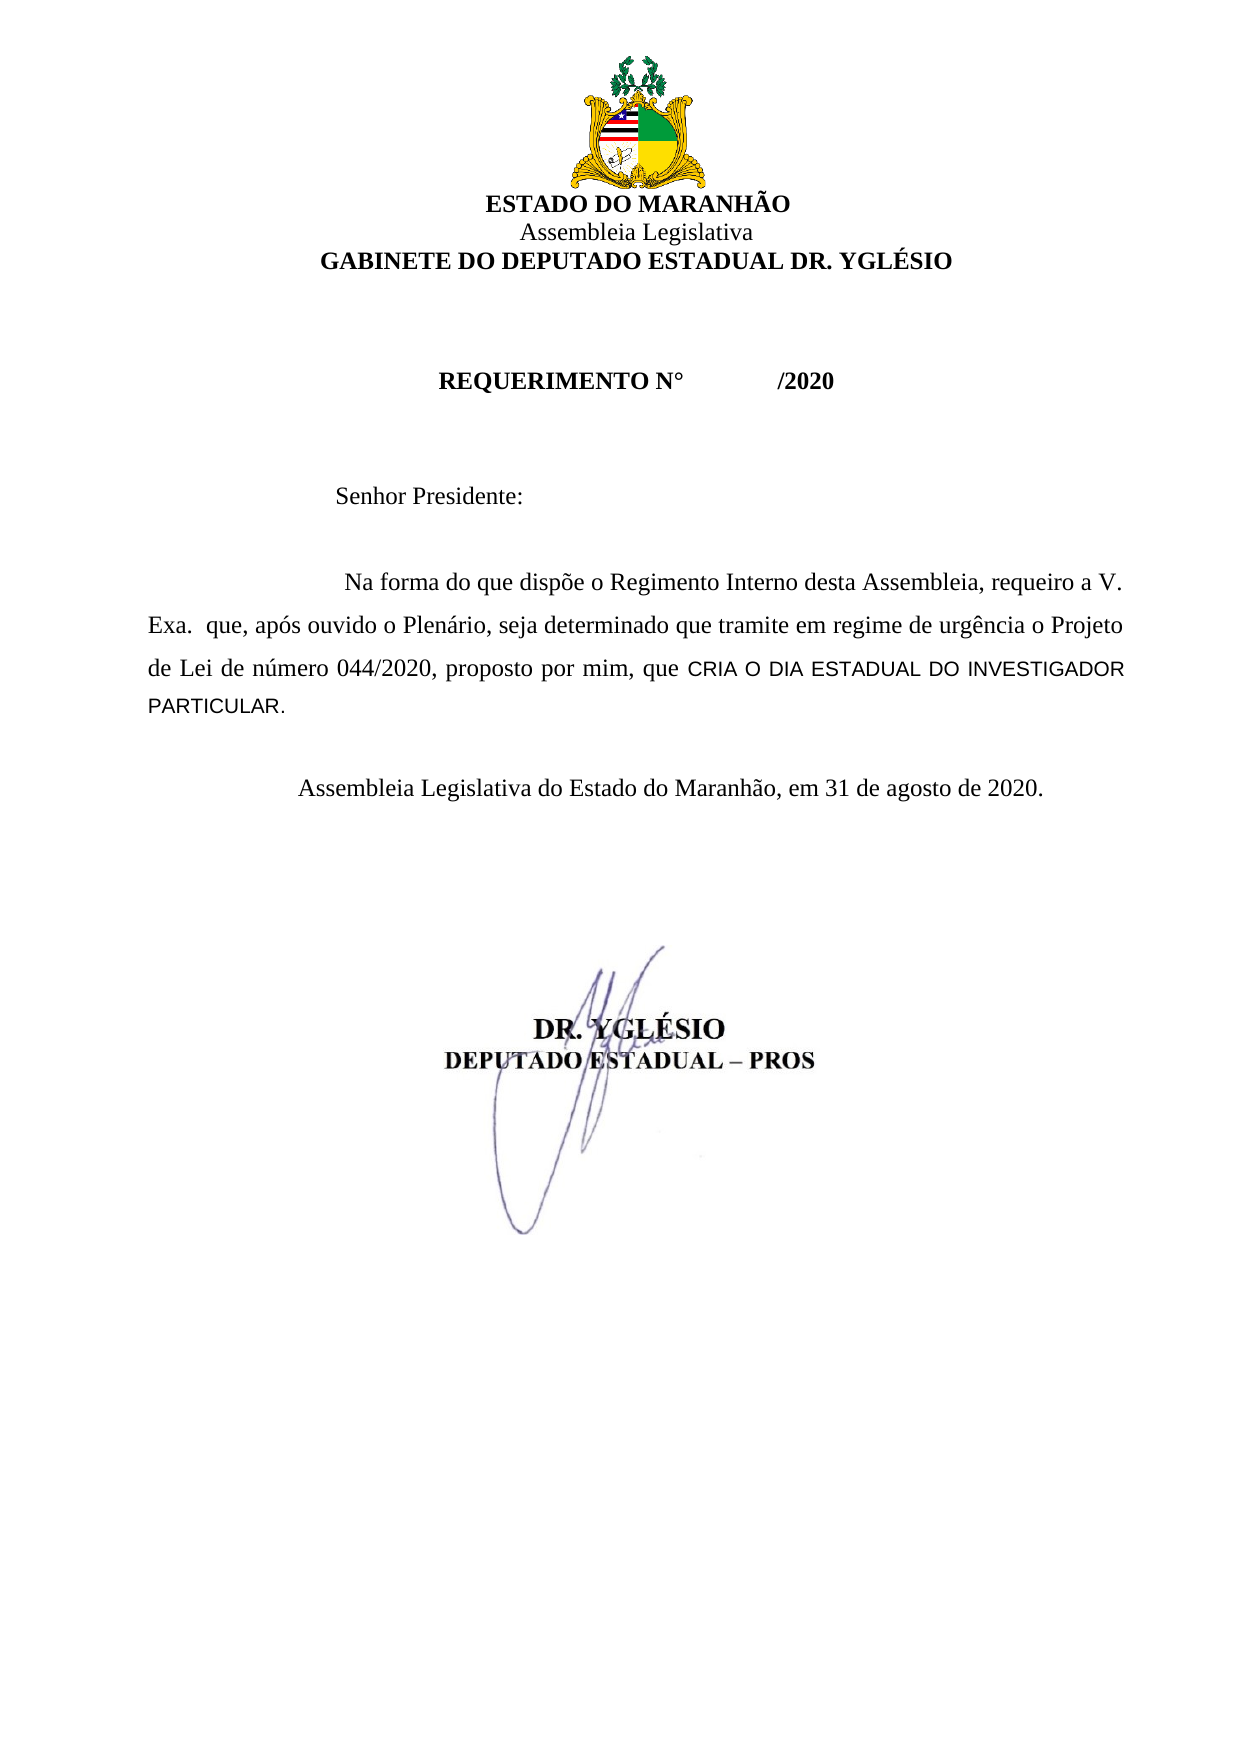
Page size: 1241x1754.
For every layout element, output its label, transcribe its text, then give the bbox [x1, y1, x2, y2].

text Assembleia Legislativa [148, 217, 1125, 246]
text Na forma do que dispõe o Regimento Interno desta Assembleia, requeiro a V. Exa. que, após ouvido o Plenário, seja determinado que tramite em regime de urgência o Projeto de Lei de número 044/2020, proposto por mim, que CRIA O DIA ESTADUAL DO INVESTIGADOR PARTICULAR. [148, 567, 1125, 718]
text Senhor Presidente: [148, 481, 1125, 510]
text Assembleia Legislativa do Estado do Maranhão, em 31 de agosto de 2020. [148, 773, 1125, 802]
text GABINETE DO DEPUTADO ESTADUAL DR. YGLÉSIO [148, 246, 1125, 275]
picture [570, 56, 706, 189]
picture [443, 945, 830, 1235]
text ESTADO DO MARANHÃO [148, 189, 1122, 217]
text REQUERIMENTO N° /2020 [148, 366, 1125, 395]
